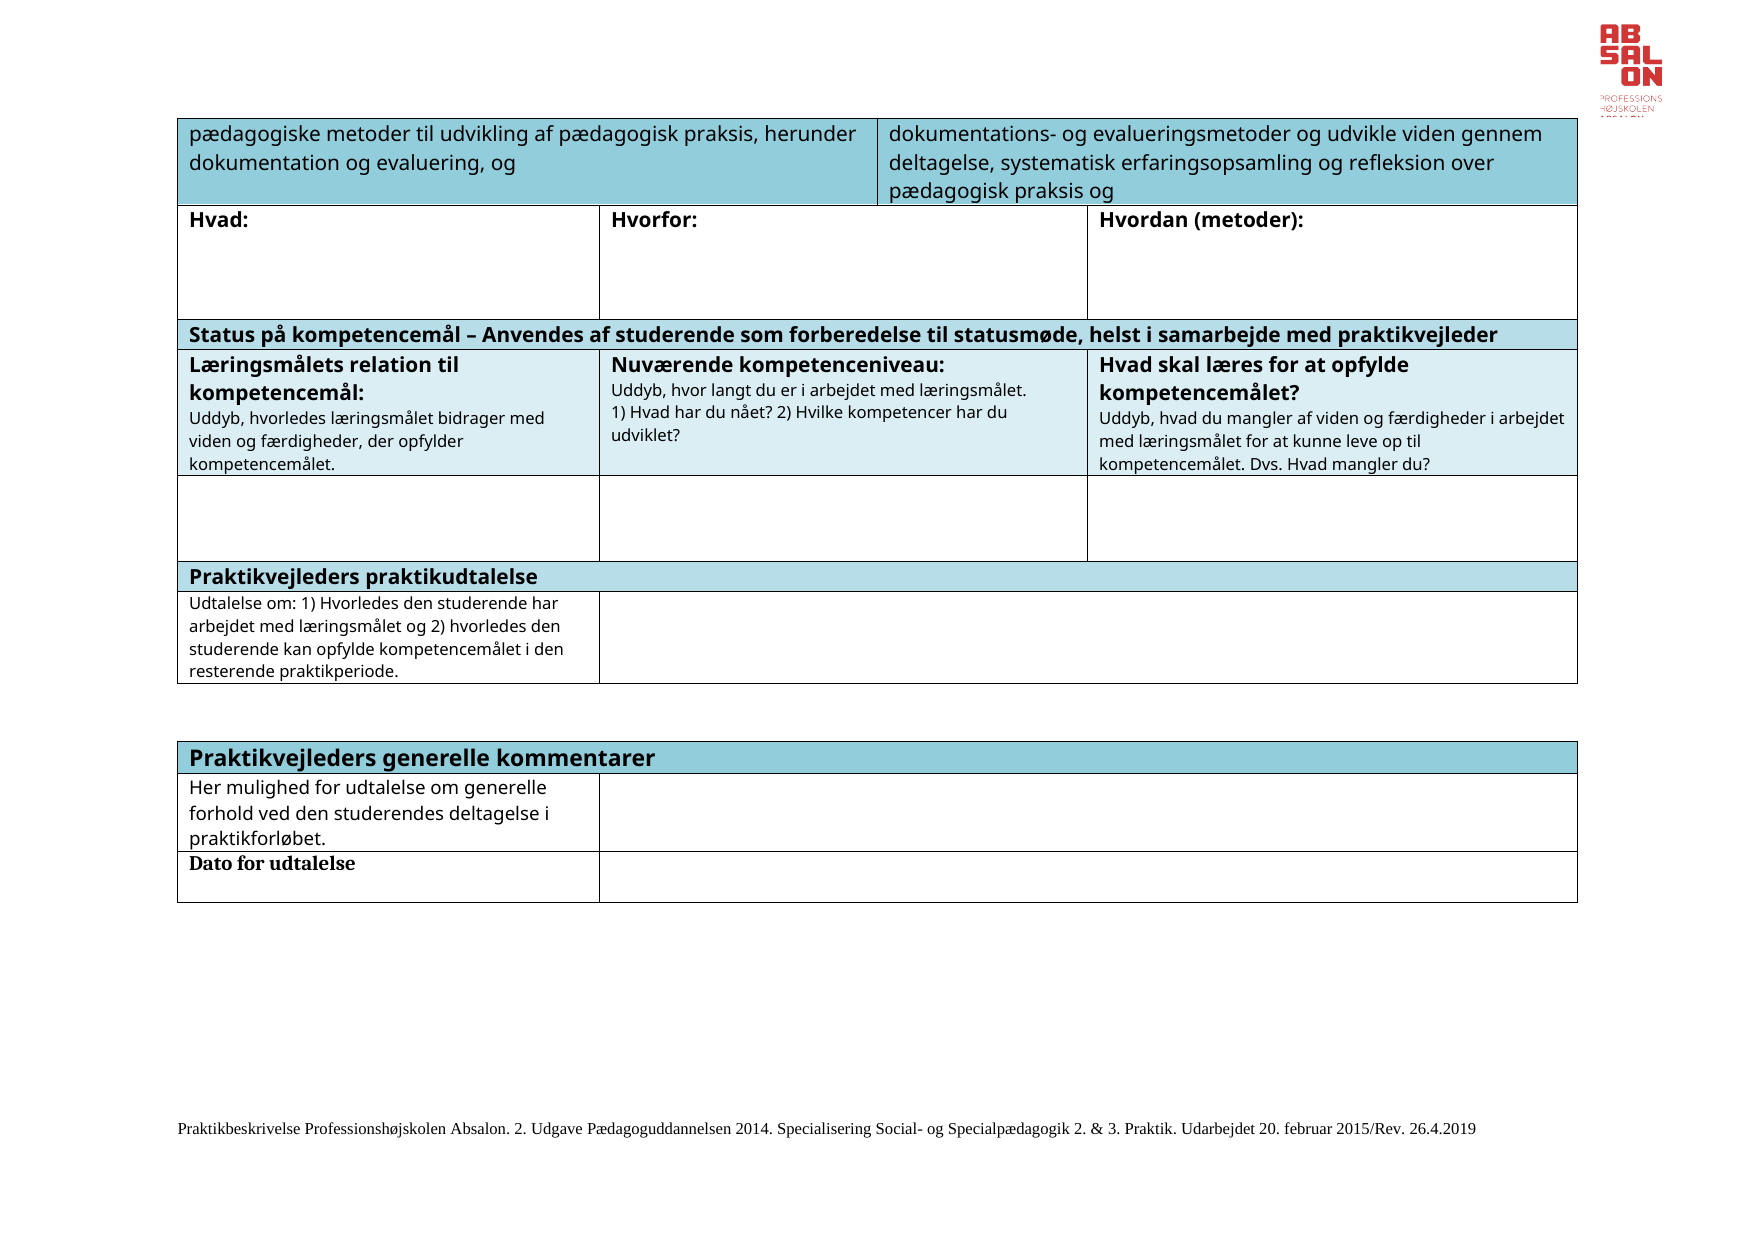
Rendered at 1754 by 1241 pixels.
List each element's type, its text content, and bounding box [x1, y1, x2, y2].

table_cell Hvorfor: [600, 206, 1087, 319]
table_cell Hvad: [178, 206, 599, 319]
table_cell Nuværende kompetenceniveau: Uddyb, hvor langt du er i arbejdet med læringsmålet. 1) Hvad har du nået? 2) Hvilke kompetencer har du udviklet? [600, 350, 1087, 475]
table_header Praktikvejleders generelle kommentarer [178, 742, 1577, 773]
table_cell Dato for udtalelse [178, 852, 599, 902]
table_cell [600, 476, 1087, 561]
table_cell [1088, 476, 1577, 561]
table_cell [600, 774, 1577, 851]
table_cell [178, 476, 599, 561]
table_cell Udtalelse om: 1) Hvorledes den studerende har arbejdet med læringsmålet og 2) hvorledes den studerende kan opfylde kompetencemålet i den resterende praktikperiode. [178, 592, 599, 682]
table_cell [600, 592, 1577, 682]
table_cell Status på kompetencemål – Anvendes af studerende som forberedelse til statusmøde, helst i samarbejde med praktikvejleder [178, 320, 1577, 349]
table_cell Her mulighed for udtalelse om generelle forhold ved den studerendes deltagelse i praktikforløbet. [178, 774, 599, 851]
picture [1600, 24, 1663, 117]
table_cell [600, 852, 1577, 902]
table_cell Praktikvejleders praktikudtalelse [178, 562, 1577, 591]
table_cell Hvad skal læres for at opfylde kompetencemålet? Uddyb, hvad du mangler af viden og færdigheder i arbejdet med læringsmålet for at kunne leve op til kompetencemålet. Dvs. Hvad mangler du? [1088, 350, 1577, 475]
table_cell Læringsmålets relation til kompetencemål: Uddyb, hvorledes læringsmålet bidrager med viden og færdigheder, der opfylder kompetencemålet. [178, 350, 599, 475]
table_cell Hvordan (metoder): [1088, 206, 1577, 319]
